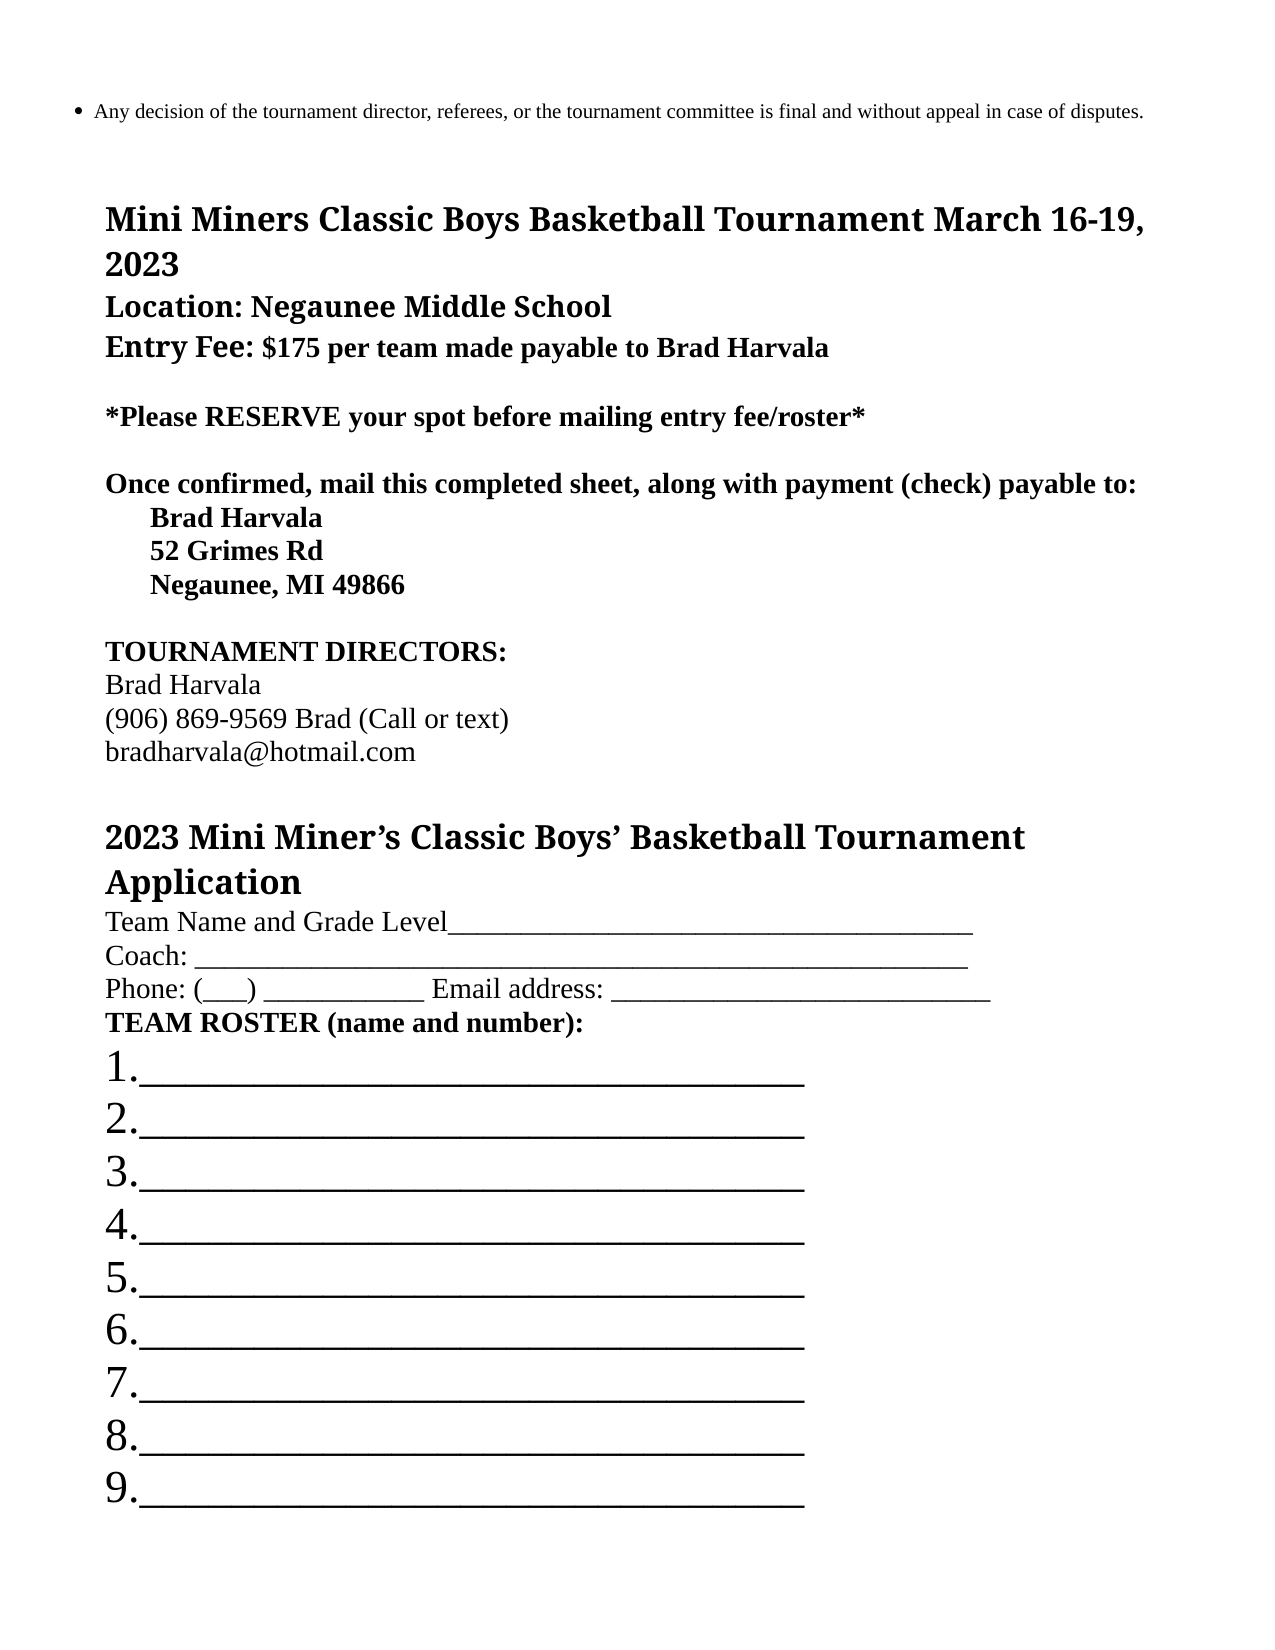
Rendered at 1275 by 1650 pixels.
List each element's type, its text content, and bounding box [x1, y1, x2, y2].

text 2023 Mini Miner’s Classic Boys’ Basketball Tournament Application [105, 813, 1200, 904]
text TEAM ROSTER (name and number): [105, 1005, 1200, 1038]
list Any decision of the tournament director, referees, or the tournament committee is final and without appeal in case of disputes. [75, 99, 1200, 123]
text Entry Fee: $175 per team made payable to Brad Harvala [105, 326, 1200, 366]
text *Please RESERVE your spot before mailing entry fee/roster* [105, 399, 1200, 433]
text 3._____________________________ [105, 1144, 1200, 1197]
text Negaunee, MI 49866 [105, 567, 1200, 600]
text Coach: _____________________________________________________ [105, 938, 1200, 971]
text (906) 869-9569 Brad (Call or text) [105, 701, 1200, 734]
text Mini Miners Classic Boys Basketball Tournament March 16-19, 2023 [105, 195, 1200, 286]
text Phone: (___) ___________ Email address: __________________________ [105, 971, 1200, 1005]
text 2._____________________________ [105, 1091, 1200, 1144]
text Brad Harvala [105, 667, 1200, 701]
text Location: Negaunee Middle School [105, 286, 1200, 326]
text 4._____________________________ [105, 1197, 1200, 1249]
text 52 Grimes Rd [75, 533, 1200, 567]
text Once confirmed, mail this completed sheet, along with payment (check) payable to: [105, 466, 1200, 500]
text bradharvala@hotmail.com [105, 734, 1200, 768]
text 6._____________________________ [105, 1302, 1200, 1355]
text 5._____________________________ [105, 1249, 1200, 1302]
text 7._____________________________ [105, 1355, 1200, 1407]
text 8._____________________________ [105, 1407, 1200, 1460]
text 9._____________________________ [105, 1460, 1200, 1513]
text 1._____________________________ [105, 1038, 1200, 1091]
text Team Name and Grade Level____________________________________ [105, 904, 1200, 938]
text Brad Harvala [75, 500, 1200, 533]
text TOURNAMENT DIRECTORS: [105, 634, 1200, 667]
